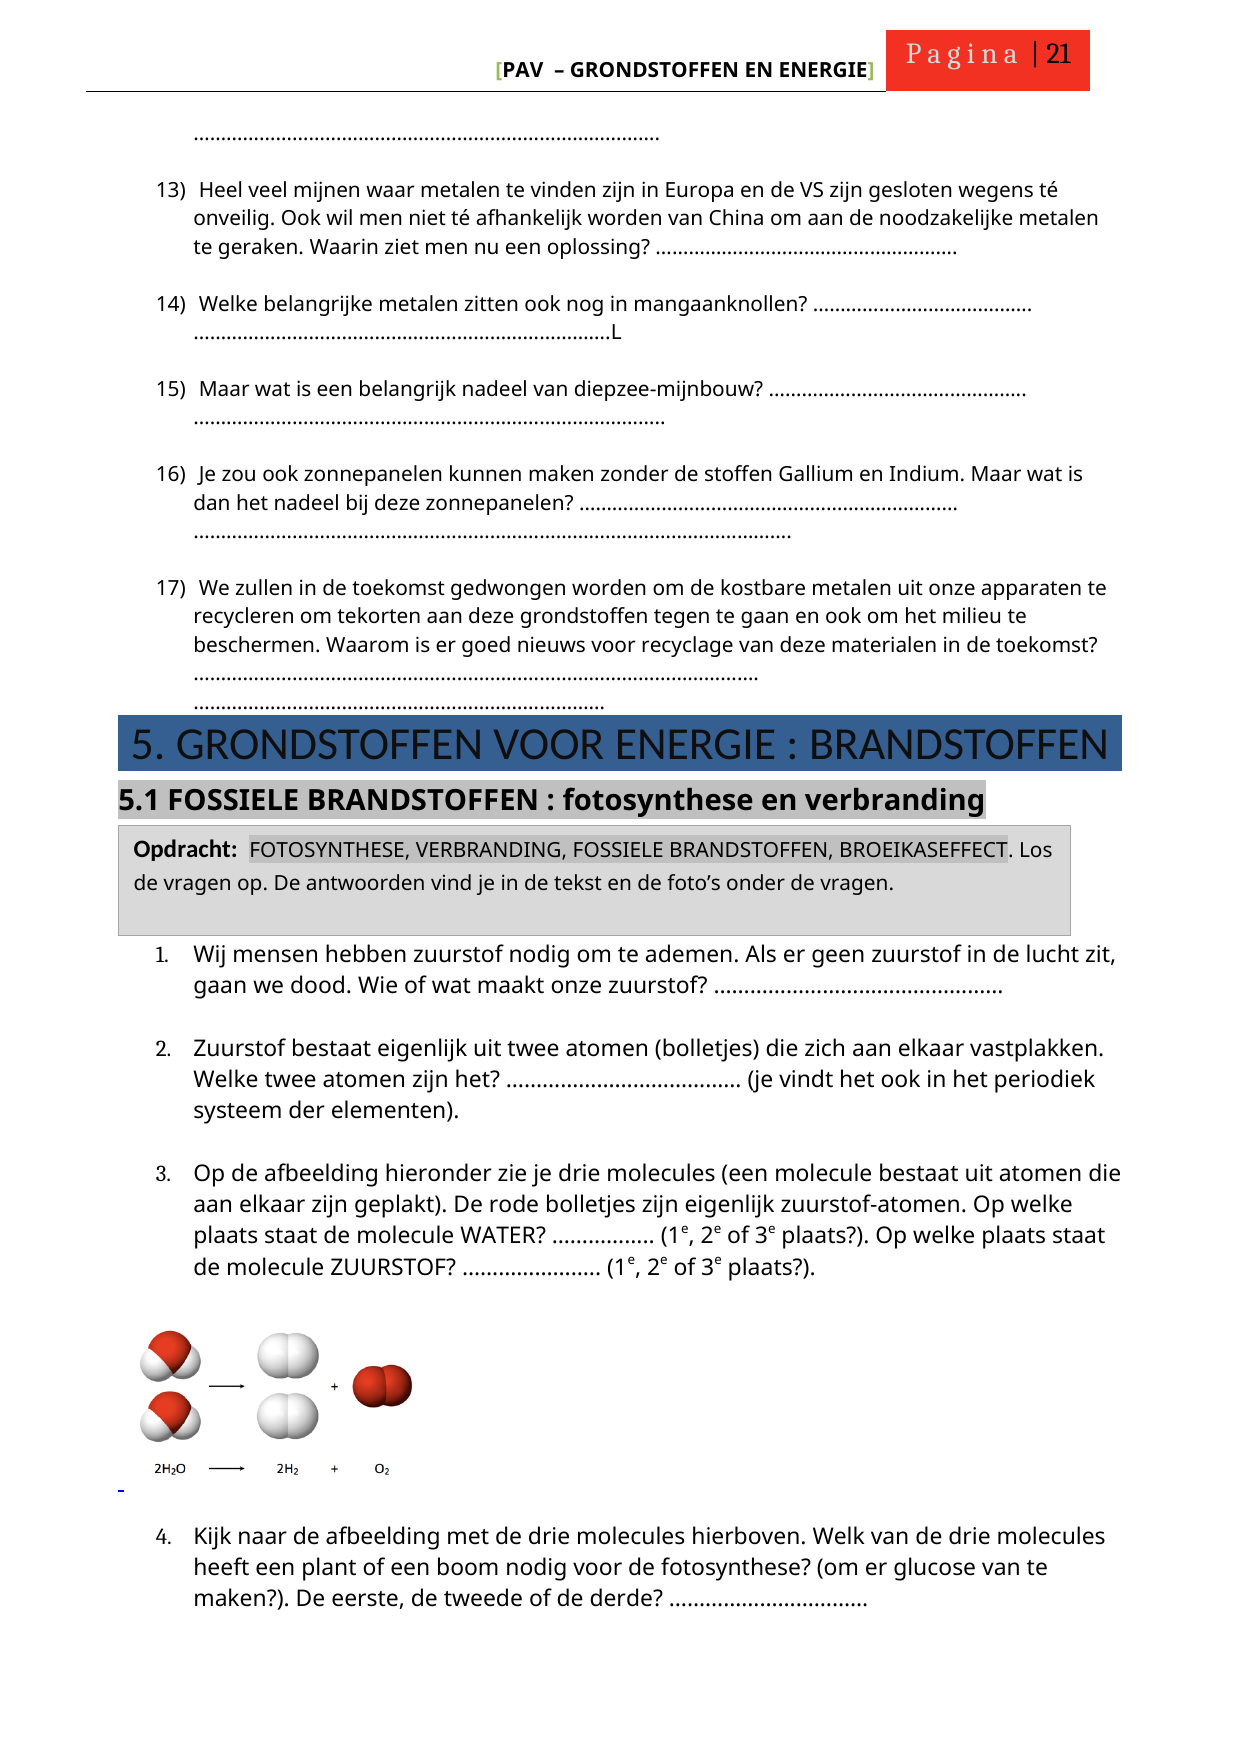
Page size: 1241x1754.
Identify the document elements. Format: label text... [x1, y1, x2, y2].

list Maar wat is een belangrijk nadeel van diepzee-mijnbouw? ……………………………………….. [156, 374, 1122, 402]
list ………………………………………………………………….L [193, 317, 1122, 346]
list Zuurstof bestaat eigenlijk uit twee atomen (bolletjes) die zich aan elkaar vastplakken. Welke twee atomen zijn het? ………………………………… (je vindt het ook in het periodiek systeem der elementen). [156, 1032, 1122, 1126]
list Wij mensen hebben zuurstof nodig om te ademen. Als er geen zuurstof in de lucht zit, gaan we dood. Wie of wat maakt onze zuurstof? ………………………………………… [156, 865, 1122, 1001]
text 5.1 FOSSIELE BRANDSTOFFEN : fotosynthese en verbranding [118, 779, 1122, 819]
list …………………………………………………………………………. [193, 118, 1122, 147]
list We zullen in de toekomst gedwongen worden om de kostbare metalen uit onze apparaten te recycleren om tekorten aan deze grondstoffen tegen te gaan en ook om het milieu te beschermen. Waarom is er goed nieuws voor recyclage van deze materialen in de toekomst? …………………………………………………………………………………………. [156, 573, 1122, 687]
list Je zou ook zonnepanelen kunnen maken zonder de stoffen Gallium en Indium. Maar wat is dan het nadeel bij deze zonnepanelen? …………………………………………………………… [156, 459, 1122, 516]
list Op de afbeelding hieronder zie je drie molecules (een molecule bestaat uit atomen die aan elkaar zijn geplakt). De rode bolletjes zijn eigenlijk zuurstof-atomen. Op welke plaats staat de molecule WATER? …………….. (1e, 2e of 3e plaats?). Op welke plaats staat de molecule ZUURSTOF? ………………….. (1e, 2e of 3e plaats?). [156, 1157, 1122, 1282]
list Welke belangrijke metalen zitten ook nog in mangaanknollen? …………………………………. [156, 289, 1122, 317]
list ………………………………………………………………………………………………. [193, 516, 1122, 545]
list ………………………………………………………………… [193, 687, 1122, 715]
list Heel veel mijnen waar metalen te vinden zijn in Europa en de VS zijn gesloten wegens té onveilig. Ook wil men niet té afhankelijk worden van China om aan de noodzakelijke metalen te geraken. Waarin ziet men nu een oplossing? ………………………………………………. [156, 175, 1122, 260]
list Kijk naar de afbeelding met de drie molecules hierboven. Welk van de drie molecules heeft een plant of een boom nodig voor de fotosynthese? (om er glucose van te maken?). De eerste, de tweede of de derde? …………………………… [156, 1520, 1122, 1613]
list ………………………………………………………………………….. [193, 402, 1122, 431]
text 5. GRONDSTOFFEN VOOR ENERGIE : BRANDSTOFFEN [118, 715, 1122, 771]
picture [124, 1313, 426, 1489]
